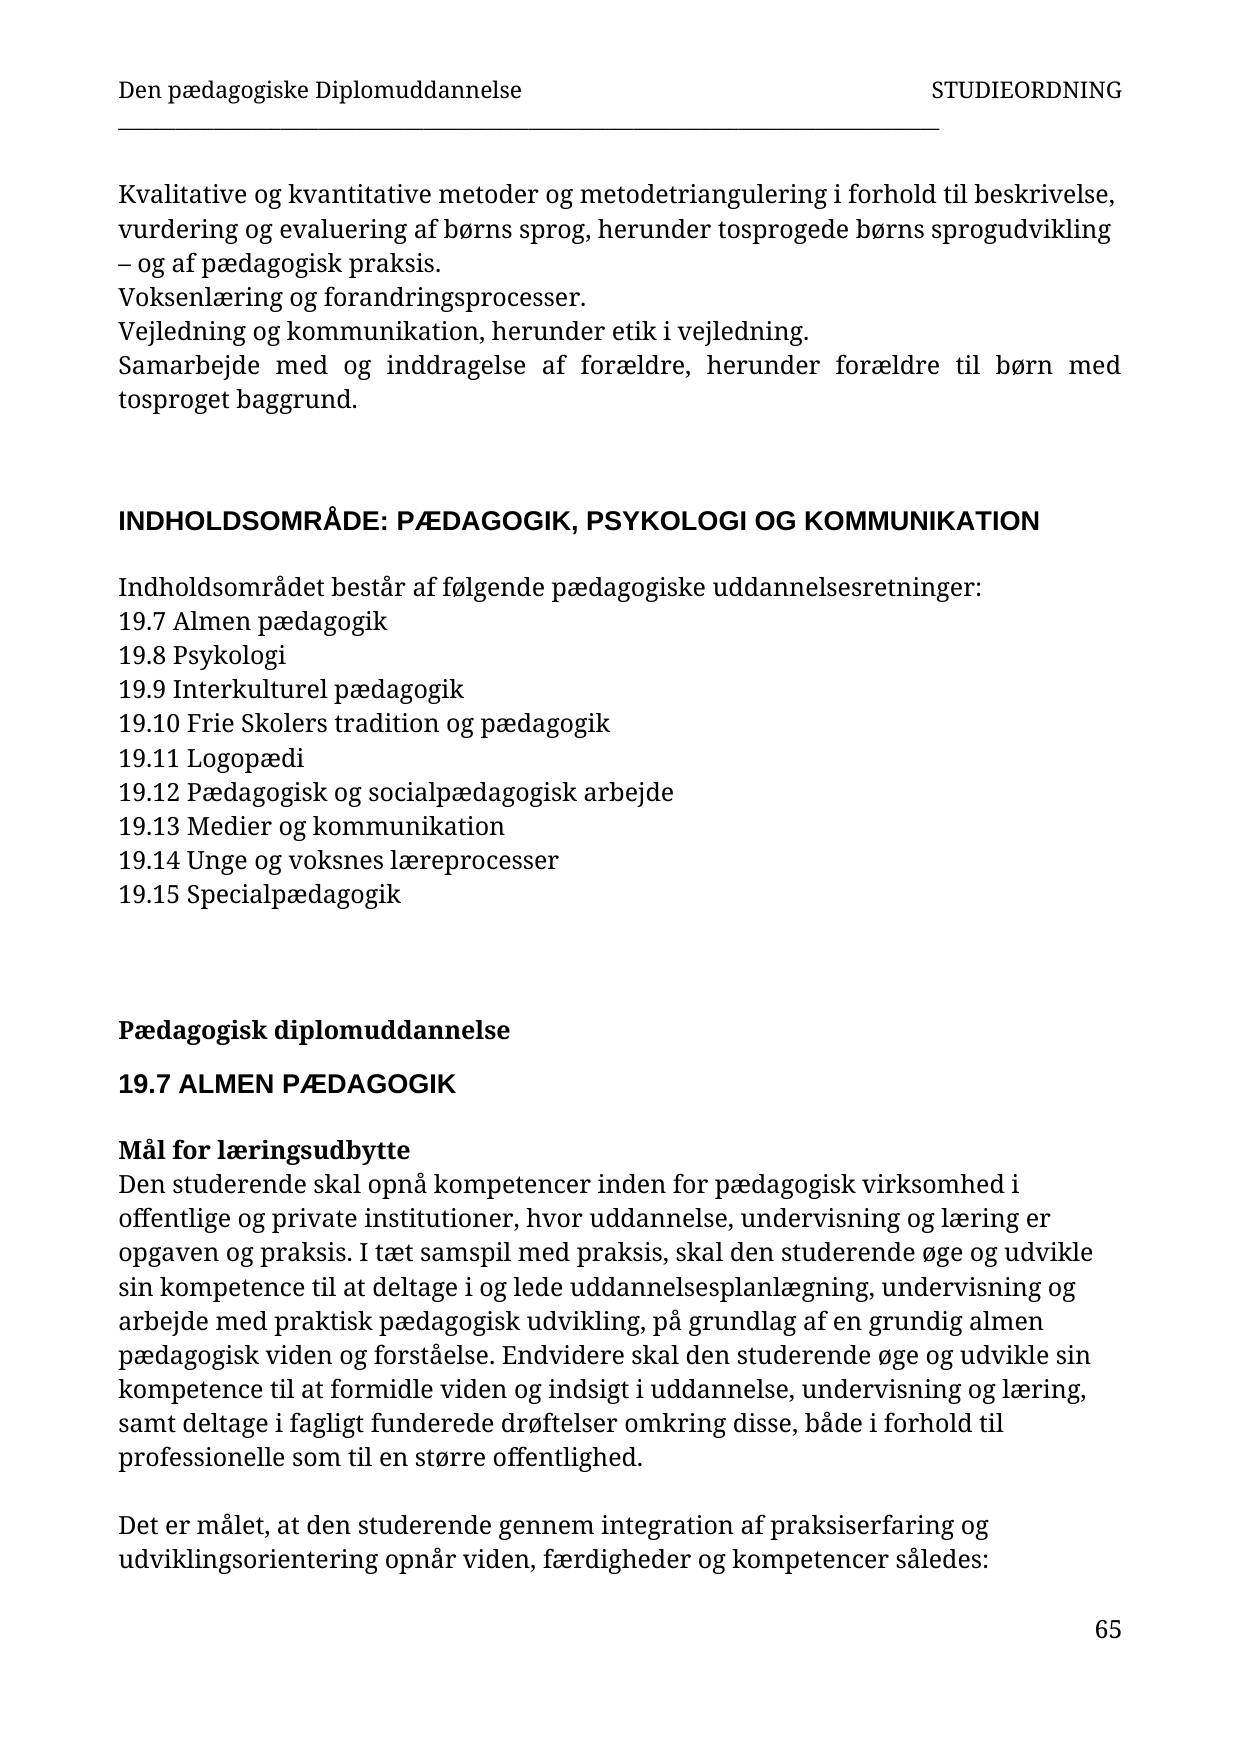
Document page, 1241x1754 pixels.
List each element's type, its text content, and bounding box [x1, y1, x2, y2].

text Kvalitative og kvantitative metoder og metodetriangulering i forhold til beskrivelse, vurdering og evaluering af børns sprog, herunder tosprogede børns sprogudvikling – og af pædagogisk praksis. [118, 177, 1122, 279]
subtitle ALMEN PÆDAGOGIK [118, 1068, 1122, 1099]
text Vejledning og kommunikation, herunder etik i vejledning. [118, 313, 1122, 347]
text Pædagogisk diplomuddannelse [118, 1013, 1122, 1047]
text 19.8 Psykologi [118, 638, 1122, 672]
text 19.7 Almen pædagogik [118, 604, 1122, 638]
text Samarbejde med og inddragelse af forældre, herunder forældre til børn med tosproget baggrund. [118, 347, 1122, 416]
text 19.14 Unge og voksnes læreprocesser [118, 842, 1122, 876]
text 19.15 Specialpædagogik [118, 876, 1122, 911]
text 19.10 Frie Skolers tradition og pædagogik [118, 706, 1122, 740]
subtitle INDHOLDSOMRÅDE: PÆDAGOGIK, PSYKOLOGI OG KOMMUNIKATION [118, 504, 1122, 536]
text Den studerende skal opnå kompetencer inden for pædagogisk virksomhed i offentlige og private institutioner, hvor uddannelse, undervisning og læring er opgaven og praksis. I tæt samspil med praksis, skal den studerende øge og udvikle sin kompetence til at deltage i og lede uddannelsesplanlægning, undervisning og arbejde med praktisk pædagogisk udvikling, på grundlag af en grundig almen pædagogisk viden og forståelse. Endvidere skal den studerende øge og udvikle sin kompetence til at formidle viden og indsigt i uddannelse, undervisning og læring, samt deltage i fagligt funderede drøftelser omkring disse, både i forhold til professionelle som til en større offentlighed. [118, 1167, 1122, 1473]
text Mål for læringsudbytte [118, 1133, 1122, 1167]
text 19.13 Medier og kommunikation [118, 808, 1122, 842]
text Det er målet, at den studerende gennem integration af praksiserfaring og udviklingsorientering opnår viden, færdigheder og kompetencer således: [118, 1508, 1122, 1576]
text Indholdsområdet består af følgende pædagogiske uddannelsesretninger: [118, 570, 1122, 604]
text 19.11 Logopædi [118, 740, 1122, 774]
text Voksenlæring og forandringsprocesser. [118, 279, 1122, 313]
text 19.12 Pædagogisk og socialpædagogisk arbejde [118, 774, 1122, 808]
text 19.9 Interkulturel pædagogik [118, 672, 1122, 706]
